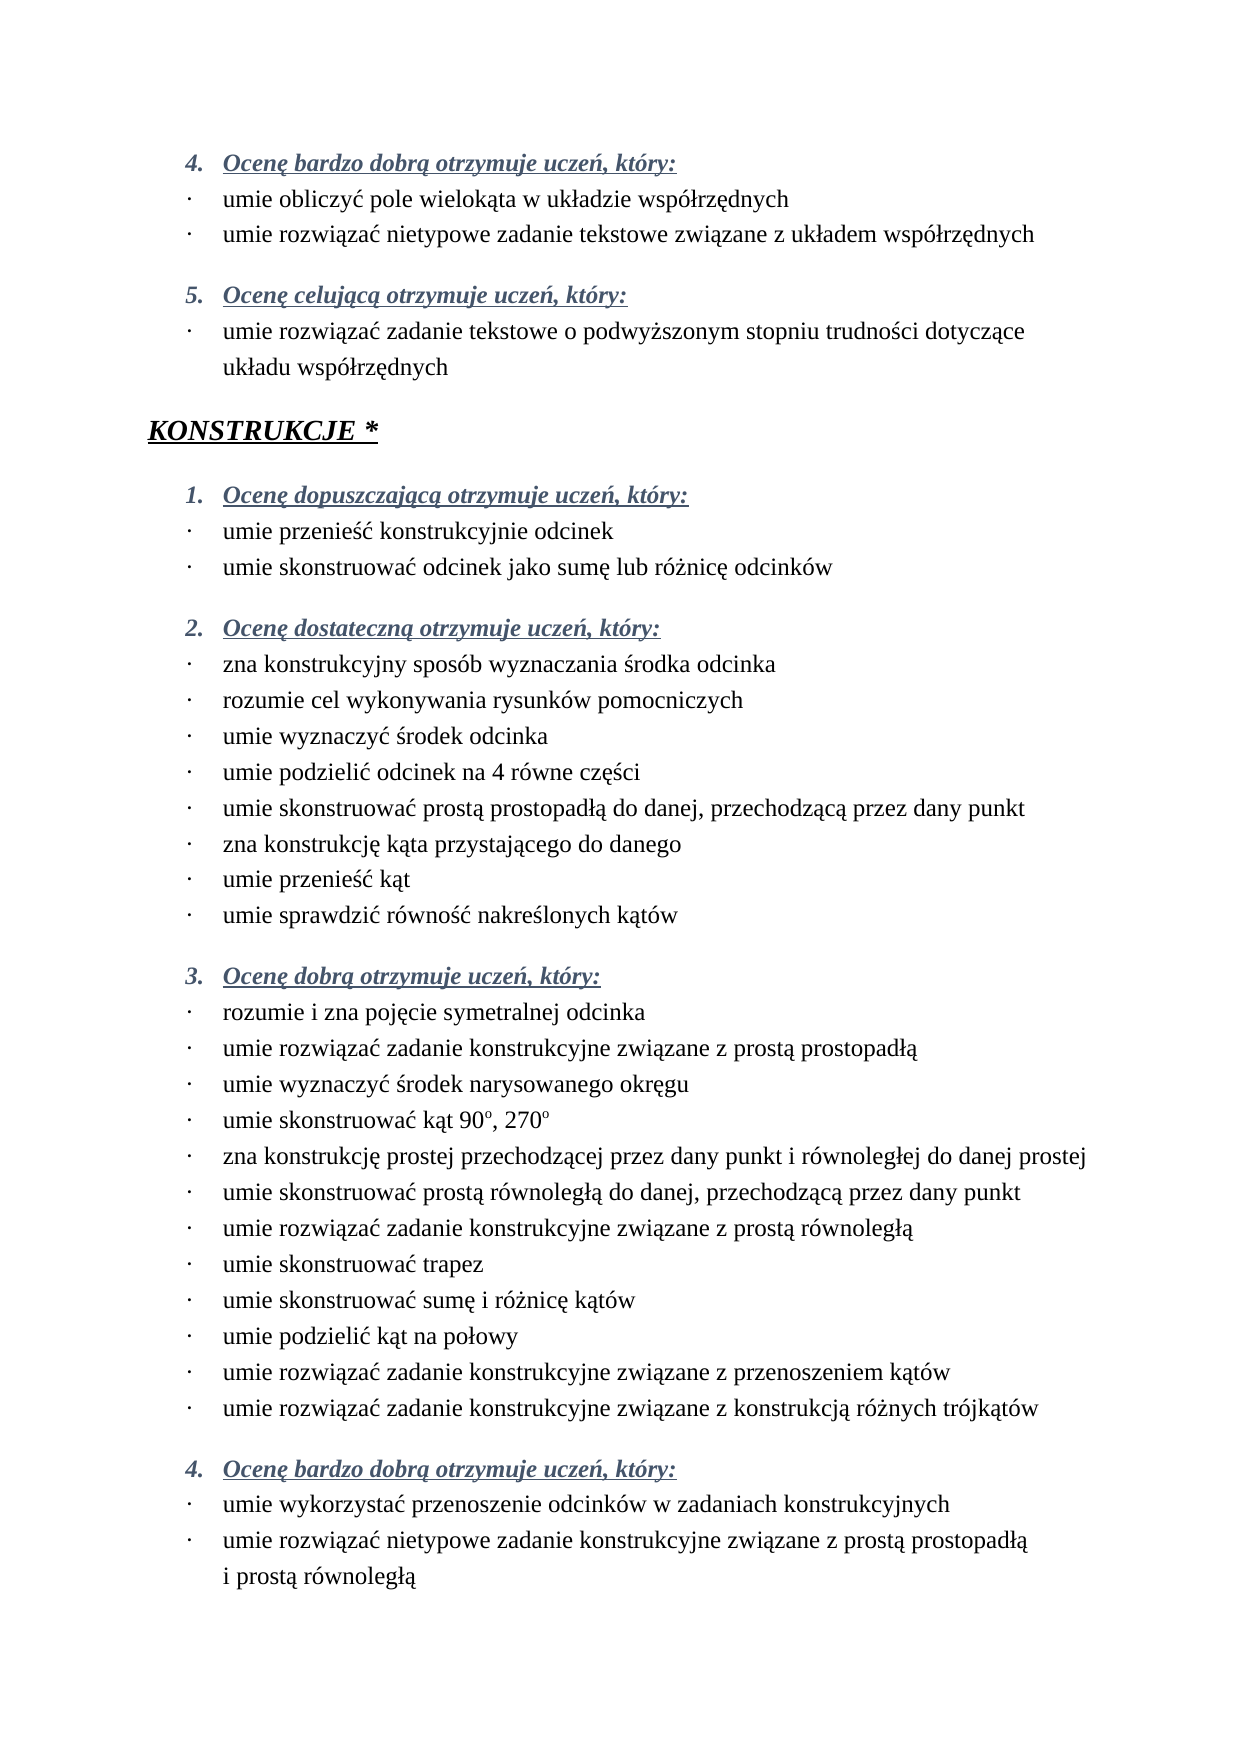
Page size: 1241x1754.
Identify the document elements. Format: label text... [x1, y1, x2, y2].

list umie skonstruować trapez [185, 1249, 1092, 1278]
list umie podzielić kąt na połowy [185, 1321, 1092, 1349]
subtitle Ocenę bardzo dobrą otrzymuje uczeń, który: [185, 1454, 1092, 1482]
list umie skonstruować prostą równoległą do danej, przechodzącą przez dany punkt [185, 1177, 1092, 1206]
list umie rozwiązać nietypowe zadanie tekstowe związane z układem współrzędnych [185, 219, 1092, 248]
subtitle Ocenę dostateczną otrzymuje uczeń, który: [185, 613, 1092, 642]
list umie rozwiązać nietypowe zadanie konstrukcyjne związane z prostą prostopadłą i prostą równoległą [185, 1526, 1092, 1590]
list umie skonstruować kąt 90o, 270o [185, 1105, 1092, 1134]
list umie wyznaczyć środek narysowanego okręgu [185, 1069, 1092, 1098]
list umie przenieść kąt [185, 864, 1092, 893]
list rozumie i zna pojęcie symetralnej odcinka [185, 997, 1092, 1026]
list umie skonstruować sumę i różnicę kątów [185, 1285, 1092, 1314]
list umie rozwiązać zadanie tekstowe o podwyższonym stopniu trudności dotyczące układu współrzędnych [185, 316, 1092, 381]
subtitle Ocenę bardzo dobrą otrzymuje uczeń, który: [185, 148, 1092, 176]
list umie wykorzystać przenoszenie odcinków w zadaniach konstrukcyjnych [185, 1489, 1092, 1518]
list rozumie cel wykonywania rysunków pomocniczych [185, 685, 1092, 714]
list umie rozwiązać zadanie konstrukcyjne związane z przenoszeniem kątów [185, 1357, 1092, 1386]
list zna konstrukcyjny sposób wyznaczania środka odcinka [185, 649, 1092, 678]
list umie rozwiązać zadanie konstrukcyjne związane z prostą prostopadłą [185, 1033, 1092, 1062]
list umie rozwiązać zadanie konstrukcyjne związane z prostą równoległą [185, 1213, 1092, 1242]
list umie wyznaczyć środek odcinka [185, 721, 1092, 749]
list zna konstrukcję kąta przystającego do danego [185, 829, 1092, 857]
subtitle Ocenę dobrą otrzymuje uczeń, który: [185, 961, 1092, 990]
list umie skonstruować prostą prostopadłą do danej, przechodzącą przez dany punkt [185, 793, 1092, 821]
list umie skonstruować odcinek jako sumę lub różnicę odcinków [185, 552, 1092, 581]
list umie podzielić odcinek na 4 równe części [185, 757, 1092, 786]
list umie rozwiązać zadanie konstrukcyjne związane z konstrukcją różnych trójkątów [185, 1393, 1092, 1421]
list umie obliczyć pole wielokąta w układzie współrzędnych [185, 184, 1092, 212]
list umie przenieść konstrukcyjnie odcinek [185, 516, 1092, 545]
subtitle KONSTRUKCJE * [147, 413, 1092, 447]
subtitle Ocenę dopuszczającą otrzymuje uczeń, który: [185, 480, 1092, 509]
list zna konstrukcję prostej przechodzącej przez dany punkt i równoległej do danej prostej [185, 1141, 1092, 1170]
list umie sprawdzić równość nakreślonych kątów [185, 901, 1092, 929]
subtitle Ocenę celującą otrzymuje uczeń, który: [185, 281, 1092, 309]
